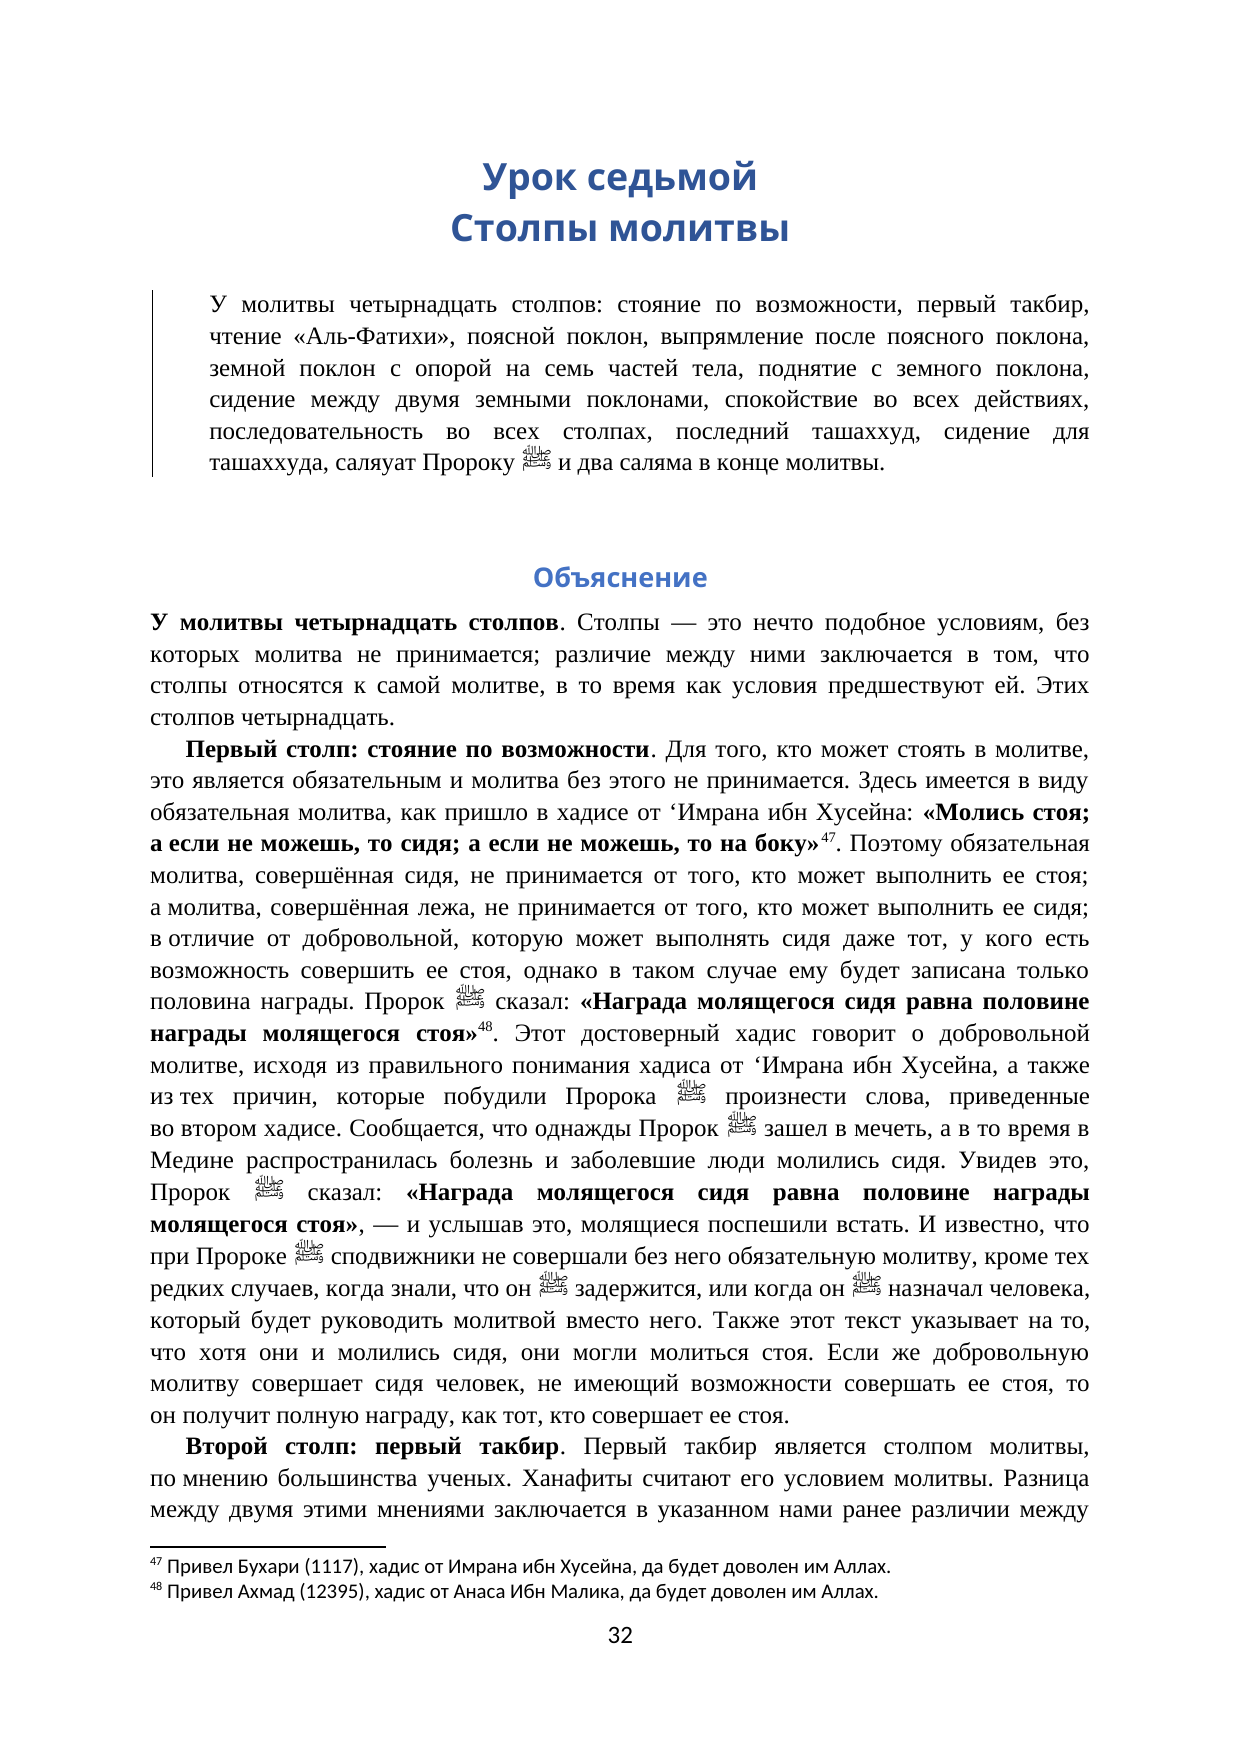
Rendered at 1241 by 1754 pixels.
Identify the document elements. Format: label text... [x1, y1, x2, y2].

subtitle Объяснение [150, 558, 1090, 595]
text Первый столп: стояние по возможности. Для того, кто может стоять в молитве, это является обязательным и молитва без этого не принимается. Здесь имеется в виду обязательная молитва, как пришло в хадисе от ‘Имрана ибн Хусейна: «Молись стоя; а если не можешь, то сидя; а если не можешь, то на боку». Поэтому обязательная молитва, совершённая сидя, не принимается от того, кто может выполнить ее стоя; а молитва, совершённая лежа, не принимается от того, кто может выполнить ее сидя; в отличие от добровольной, которую может выполнять сидя даже тот, у кого есть возможность совершить ее стоя, однако в таком случае ему будет записана только половина награды. Пророк ﷺ сказал: «Награда молящегося сидя равна половине награды молящегося стоя». Этот достоверный хадис говорит о добровольной молитве, исходя из правильного понимания хадиса от ‘Имрана ибн Хусейна, а также из тех причин, которые побудили Пророка ﷺ произнести слова, приведенные во втором хадисе. Сообщается, что однажды Пророк ﷺ зашел в мечеть, а в то время в Медине распространилась болезнь и заболевшие люди молились сидя. Увидев это, Пророк ﷺ сказал: «Награда молящегося сидя равна половине награды молящегося стоя», — и услышав это, молящиеся поспешили встать. И известно, что при Пророке ﷺ сподвижники не совершали без него обязательную молитву, кроме тех редких случаев, когда знали, что он ﷺ задержится, или когда он ﷺ назначал человека, который будет руководить молитвой вместо него. Также этот текст указывает на то, что хотя они и молились сидя, они могли молиться стоя. Если же добровольную молитву совершает сидя человек, не имеющий возможности совершать ее стоя, то он получит полную награду, как тот, кто совершает ее стоя. [150, 734, 1090, 1428]
text У молитвы четырнадцать столпов. Столпы — это нечто подобное условиям, без которых молитва не принимается; различие между ними заключается в том, что столпы относятся к самой молитве, в то время как условия предшествуют ей. Этих столпов четырнадцать. [150, 607, 1090, 731]
subtitle Урок седьмой Столпы молитвы [150, 150, 1090, 252]
text У молитвы четырнадцать столпов: стояние по возможности, первый такбир, чтение «Аль-Фатихи», поясной поклон, выпрямление после поясного поклона, земной поклон с опорой на семь частей тела, поднятие с земного поклона, сидение между двумя земными поклонами, спокойствие во всех действиях, последовательность во всех столпах, последний ташаххуд, сидение для ташаххуда, саляуат Пророку ﷺ и два саляма в конце молитвы. [152, 289, 1090, 477]
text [150, 1431, 1090, 1523]
